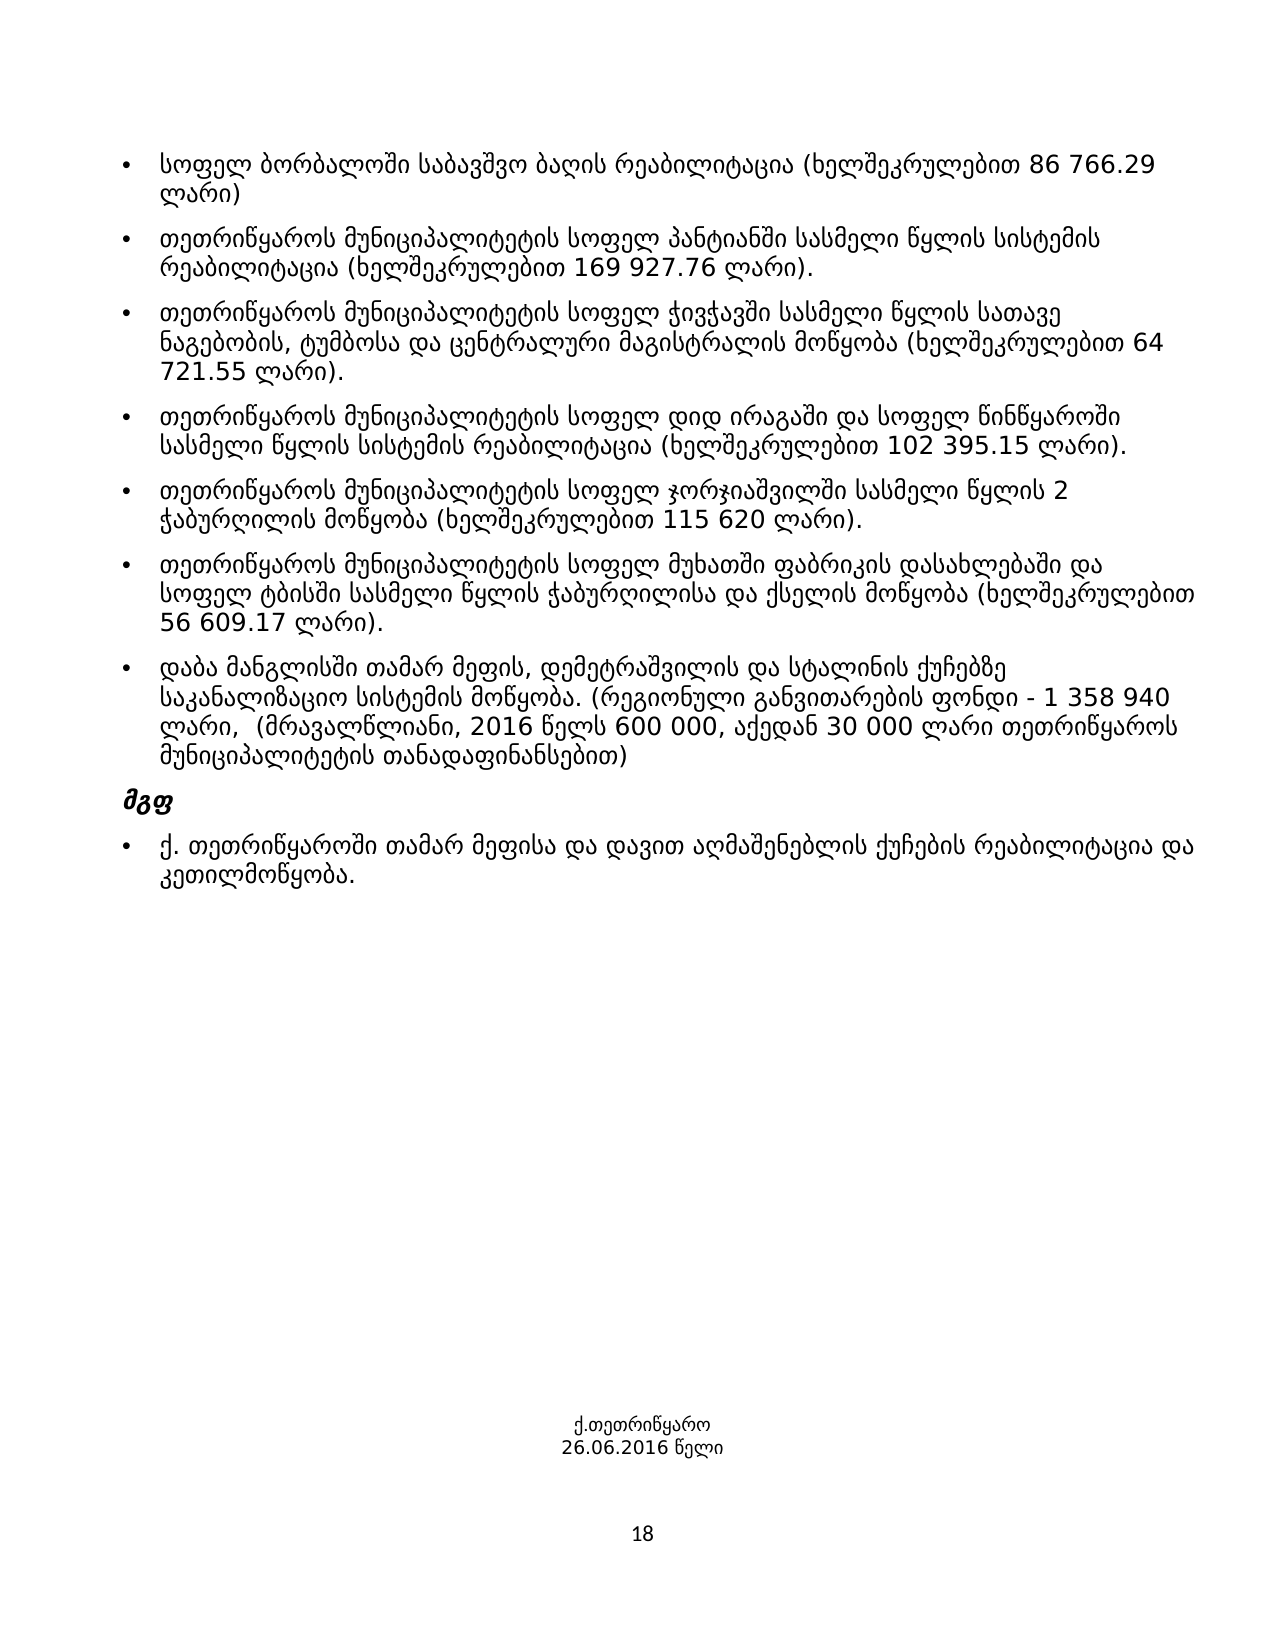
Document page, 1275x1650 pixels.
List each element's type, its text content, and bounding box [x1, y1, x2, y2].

list თეთრიწყაროს მუნიციპალიტეტის სოფელ დიდ ირაგაში და სოფელ წინწყაროში სასმელი წყლის სისტემის რეაბილიტაცია (ხელშეკრულებით 102 395.15 ლარი). [122, 402, 1200, 460]
list თეთრიწყაროს მუნიციპალიტეტის სოფელ ჭივჭავში სასმელი წყლის სათავე ნაგებობის, ტუმბოსა და ცენტრალური მაგისტრალის მოწყობა (ხელშეკრულებით 64 721.55 ლარი). [122, 298, 1200, 386]
list დაბა მანგლისში თამარ მეფის, დემეტრაშვილის და სტალინის ქუჩებზე საკანალიზაციო სისტემის მოწყობა. (რეგიონული განვითარების ფონდი - 1 358 940 ლარი, (მრავალწლიანი, 2016 წელს 600 000, აქედან 30 000 ლარი თეთრიწყაროს მუნიციპალიტეტის თანადაფინანსებით) [122, 653, 1200, 770]
text 26.06.2016 წელი [84, 1437, 1200, 1459]
list ქ. თეთრიწყაროში თამარ მეფისა და დავით აღმაშენებლის ქუჩების რეაბილიტაცია და კეთილმოწყობა. [122, 831, 1200, 889]
list თეთრიწყაროს მუნიციპალიტეტის სოფელ პანტიანში სასმელი წყლის სისტემის რეაბილიტაცია (ხელშეკრულებით 169 927.76 ლარი). [122, 224, 1200, 283]
text მგფ [122, 786, 1200, 815]
list სოფელ ბორბალოში საბავშვო ბაღის რეაბილიტაცია (ხელშეკრულებით 86 766.29 ლარი) [122, 150, 1200, 208]
text ქ.თეთრიწყარო [84, 1412, 1200, 1437]
list თეთრიწყაროს მუნიციპალიტეტის სოფელ მუხათში ფაბრიკის დასახლებაში და სოფელ ტბისში სასმელი წყლის ჭაბურღილისა და ქსელის მოწყობა (ხელშეკრულებით 56 609.17 ლარი). [122, 550, 1200, 638]
list თეთრიწყაროს მუნიციპალიტეტის სოფელ ჯორჯიაშვილში სასმელი წყლის 2 ჭაბურღილის მოწყობა (ხელშეკრულებით 115 620 ლარი). [122, 476, 1200, 534]
